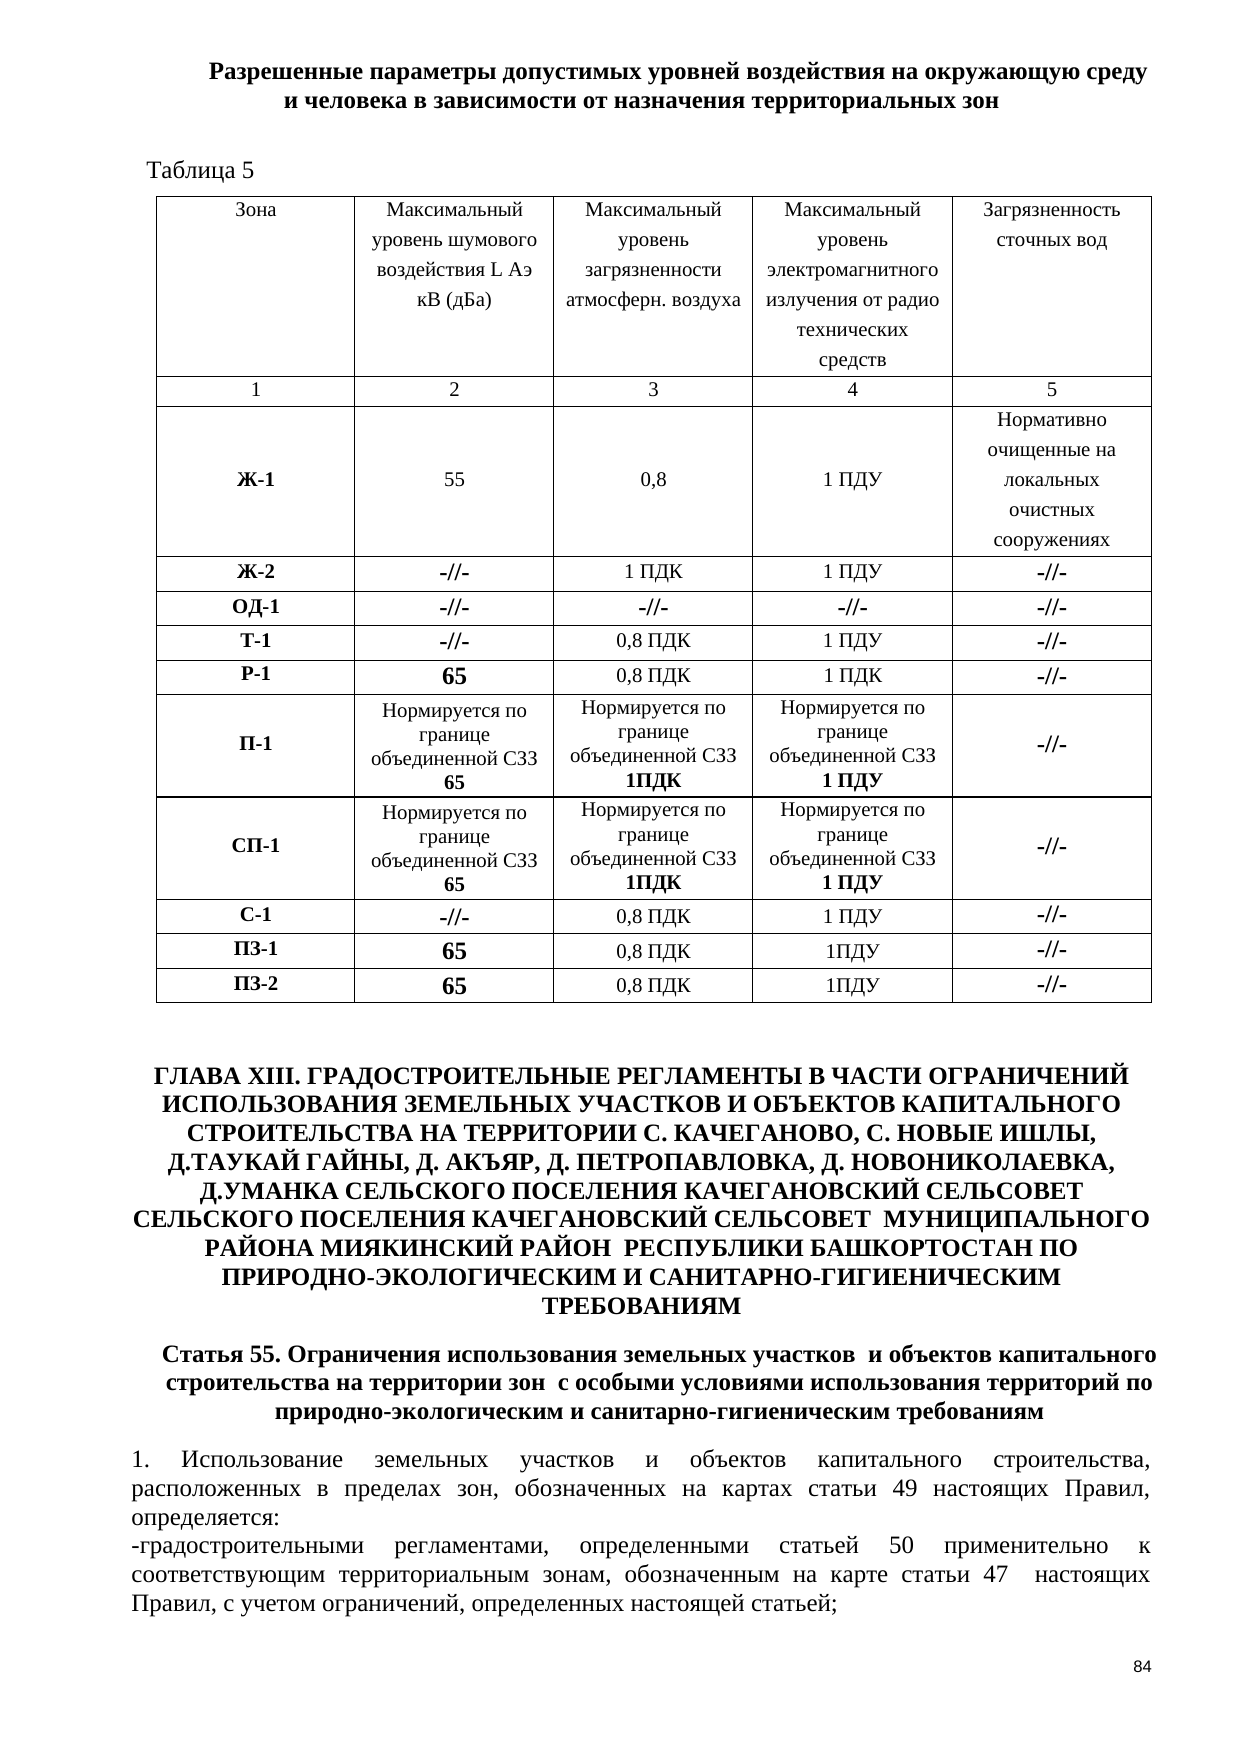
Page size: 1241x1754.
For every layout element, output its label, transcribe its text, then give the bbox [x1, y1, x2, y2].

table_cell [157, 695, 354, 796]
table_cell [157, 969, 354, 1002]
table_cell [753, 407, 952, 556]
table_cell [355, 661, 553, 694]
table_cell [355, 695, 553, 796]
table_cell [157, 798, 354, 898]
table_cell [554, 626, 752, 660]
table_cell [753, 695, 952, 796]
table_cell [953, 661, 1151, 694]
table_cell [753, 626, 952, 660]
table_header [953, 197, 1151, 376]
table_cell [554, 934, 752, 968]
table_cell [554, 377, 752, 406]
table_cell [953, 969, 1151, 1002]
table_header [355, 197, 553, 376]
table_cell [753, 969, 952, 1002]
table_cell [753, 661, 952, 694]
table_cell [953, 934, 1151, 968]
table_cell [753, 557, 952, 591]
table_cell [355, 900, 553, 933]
text Таблица 5 [131, 155, 1152, 184]
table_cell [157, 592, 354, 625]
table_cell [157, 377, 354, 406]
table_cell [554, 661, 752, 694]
text ГЛАВА XIII. ГРАДОСТРОИТЕЛЬНЫЕ РЕГЛАМЕНТЫ В ЧАСТИ ОГРАНИЧЕНИЙ ИСПОЛЬЗОВАНИЯ ЗЕМЕЛЬНЫХ УЧАСТКОВ И ОБЪЕКТОВ КАПИТАЛЬНОГО СТРОИТЕЛЬСТВА НА ТЕРРИТОРИИ С. КАЧЕГАНОВО, С. НОВЫЕ ИШЛЫ, Д.ТАУКАЙ ГАЙНЫ, Д. АКЪЯР, Д. ПЕТРОПАВЛОВКА, Д. НОВОНИКОЛАЕВКА, Д.УМАНКА СЕЛЬСКОГО ПОСЕЛЕНИЯ КАЧЕГАНОВСКИЙ СЕЛЬСОВЕТ СЕЛЬСКОГО ПОСЕЛЕНИЯ КАЧЕГАНОВСКИЙ СЕЛЬСОВЕТ МУНИЦИПАЛЬНОГО РАЙОНА МИЯКИНСКИЙ РАЙОН РЕСПУБЛИКИ БАШКОРТОСТАН ПО ПРИРОДНО-ЭКОЛОГИЧЕСКИМ И САНИТАРНО-ГИГИЕНИЧЕСКИМ ТРЕБОВАНИЯМ [131, 1061, 1152, 1319]
text Разрешенные параметры допустимых уровней воздействия на окружающую среду и человека в зависимости от назначения территориальных зон [131, 56, 1152, 114]
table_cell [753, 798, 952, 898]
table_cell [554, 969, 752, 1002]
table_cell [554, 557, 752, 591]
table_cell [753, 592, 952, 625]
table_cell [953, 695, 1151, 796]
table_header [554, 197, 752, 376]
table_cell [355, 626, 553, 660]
text -градостроительными регламентами, определенными статьей 50 применительно к соответствующим территориальным зонам, обозначенным на карте статьи 47 настоящих Правил, с учетом ограничений, определенных настоящей статьей; [131, 1530, 1152, 1617]
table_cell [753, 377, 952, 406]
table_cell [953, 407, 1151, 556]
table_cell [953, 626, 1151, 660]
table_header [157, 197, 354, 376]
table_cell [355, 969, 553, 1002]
subtitle Статья 55. Ограничения использования земельных участков и объектов капитального строительства на территории зон с особыми условиями использования территорий по природно-экологическим и санитарно-гигиеническим требованиям [161, 1339, 1158, 1425]
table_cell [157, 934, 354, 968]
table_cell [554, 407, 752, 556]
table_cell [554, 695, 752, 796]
text 1. Использование земельных участков и объектов капитального строительства, расположенных в пределах зон, обозначенных на картах статьи 49 настоящих Правил, определяется: [131, 1444, 1152, 1530]
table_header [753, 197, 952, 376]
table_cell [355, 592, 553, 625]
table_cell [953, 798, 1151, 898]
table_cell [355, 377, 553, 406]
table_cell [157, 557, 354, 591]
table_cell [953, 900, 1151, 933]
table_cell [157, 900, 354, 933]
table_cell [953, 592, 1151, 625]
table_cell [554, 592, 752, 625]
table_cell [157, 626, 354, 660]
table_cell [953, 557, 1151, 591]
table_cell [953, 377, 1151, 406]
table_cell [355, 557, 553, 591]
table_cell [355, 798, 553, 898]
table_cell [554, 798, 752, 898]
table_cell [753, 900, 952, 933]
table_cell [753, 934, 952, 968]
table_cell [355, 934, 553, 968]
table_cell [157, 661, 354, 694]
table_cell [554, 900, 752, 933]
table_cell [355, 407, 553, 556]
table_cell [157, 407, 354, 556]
